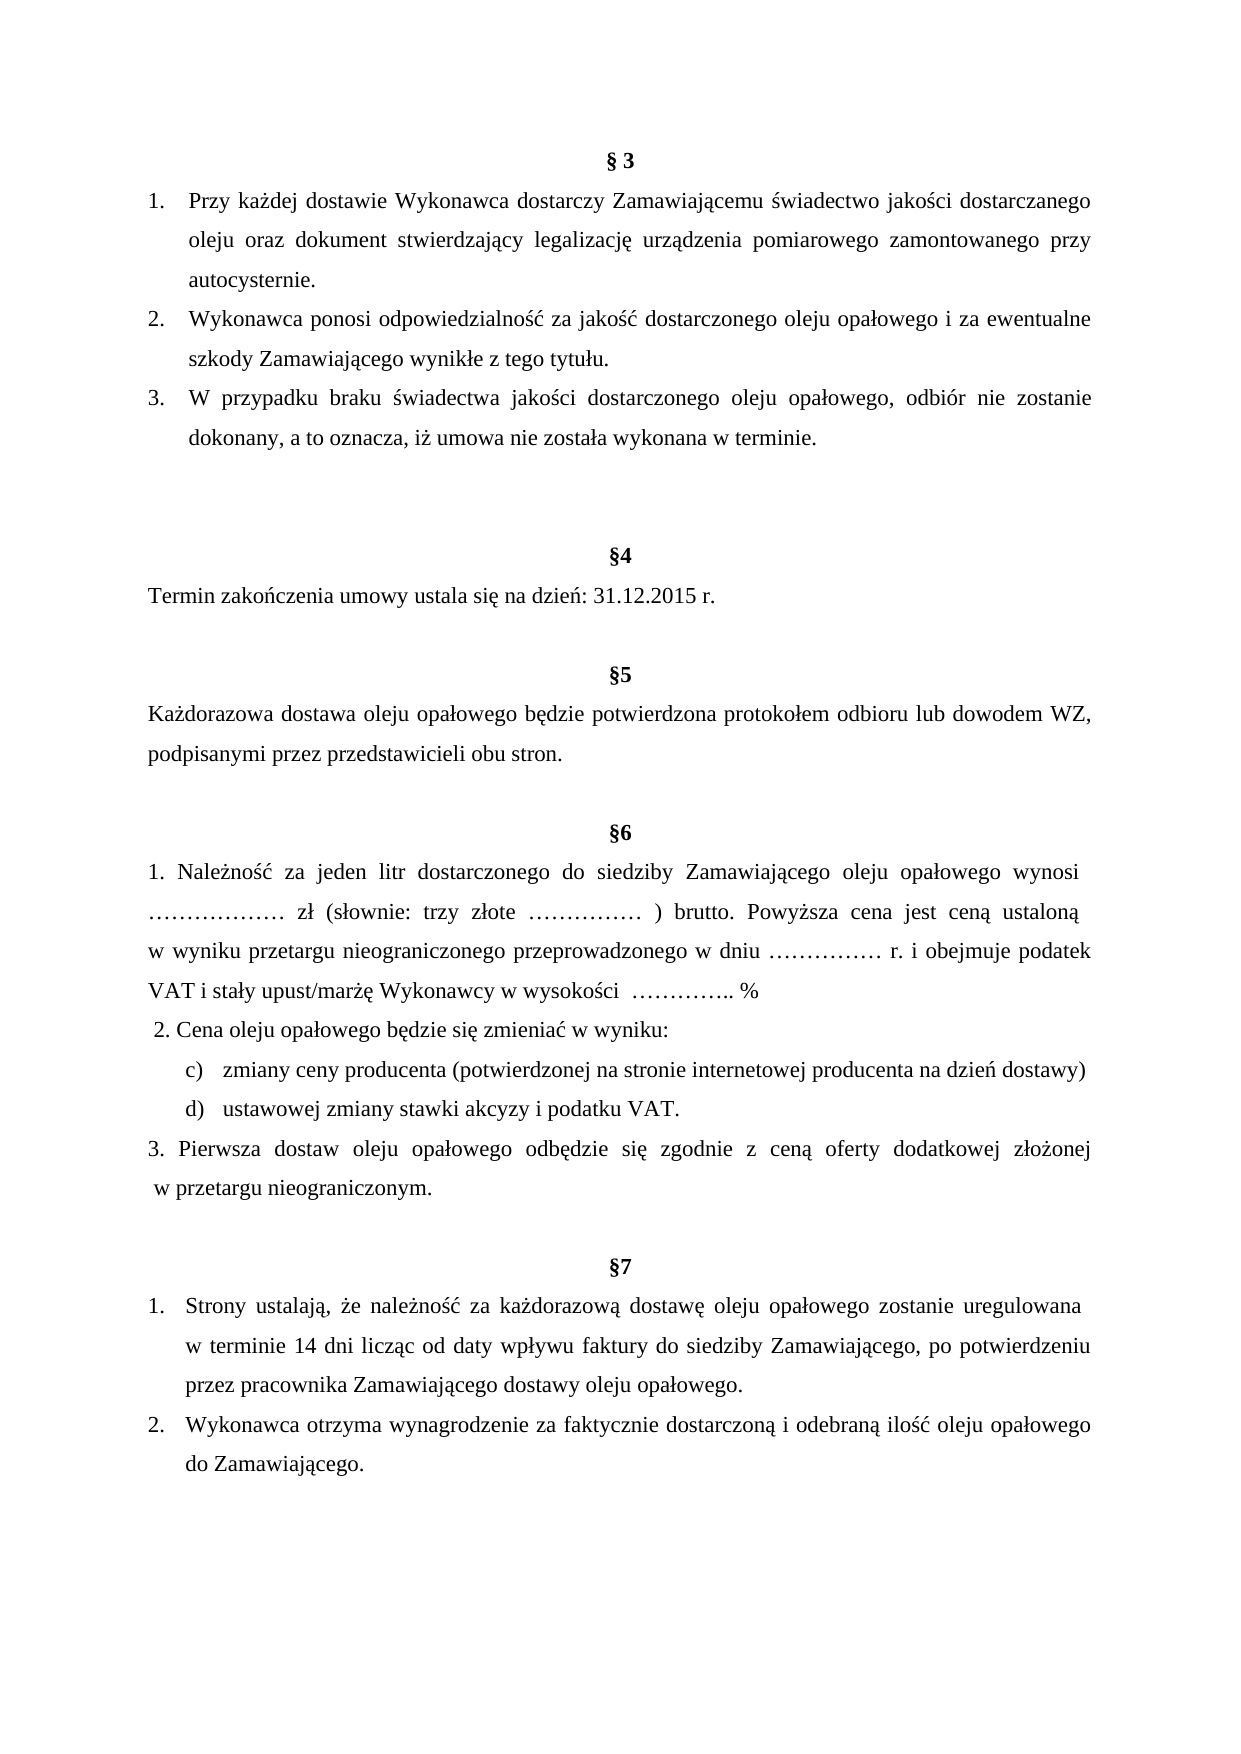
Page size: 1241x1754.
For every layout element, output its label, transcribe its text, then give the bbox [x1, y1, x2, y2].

text § 3 [148, 148, 1093, 174]
text Każdorazowa dostawa oleju opałowego będzie potwierdzona protokołem odbioru lub dowodem WZ, podpisanymi przez przedstawicieli obu stron. [148, 700, 1093, 766]
text §6 [148, 819, 1093, 845]
text 3. Pierwsza dostaw oleju opałowego odbędzie się zgodnie z ceną oferty dodatkowej złożonej w przetargu nieograniczonym. [148, 1134, 1093, 1200]
text 2. Cena oleju opałowego będzie się zmieniać w wyniku: [148, 1016, 1093, 1042]
text §4 [148, 542, 1093, 569]
list W przypadku braku świadectwa jakości dostarczonego oleju opałowego, odbiór nie zostanie dokonany, a to oznacza, iż umowa nie została wykonana w terminie. [148, 384, 1093, 450]
list Strony ustalają, że należność za każdorazową dostawę oleju opałowego zostanie uregulowana w terminie 14 dni licząc od daty wpływu faktury do siedziby Zamawiającego, po potwierdzeniu przez pracownika Zamawiającego dostawy oleju opałowego. [148, 1292, 1093, 1398]
list Przy każdej dostawie Wykonawca dostarczy Zamawiającemu świadectwo jakości dostarczanego oleju oraz dokument stwierdzający legalizację urządzenia pomiarowego zamontowanego przy autocysternie. [148, 187, 1093, 292]
text Termin zakończenia umowy ustala się na dzień: 31.12.2015 r. [148, 582, 1093, 608]
text §5 [148, 661, 1093, 687]
text 1. Należność za jeden litr dostarczonego do siedziby Zamawiającego oleju opałowego wynosi ……………… zł (słownie: trzy złote …………… ) brutto. Powyższa cena jest ceną ustaloną w wyniku przetargu nieograniczonego przeprowadzonego w dniu …………… r. i obejmuje podatek VAT i stały upust/marżę Wykonawcy w wysokości ………….. % [148, 858, 1093, 1003]
list ustawowej zmiany stawki akcyzy i podatku VAT. [185, 1095, 1093, 1121]
list zmiany ceny producenta (potwierdzonej na stronie internetowej producenta na dzień dostawy) [185, 1056, 1093, 1082]
text §7 [148, 1253, 1093, 1279]
list Wykonawca ponosi odpowiedzialność za jakość dostarczonego oleju opałowego i za ewentualne szkody Zamawiającego wynikłe z tego tytułu. [148, 306, 1093, 371]
list Wykonawca otrzyma wynagrodzenie za faktycznie dostarczoną i odebraną ilość oleju opałowego do Zamawiającego. [148, 1411, 1093, 1477]
